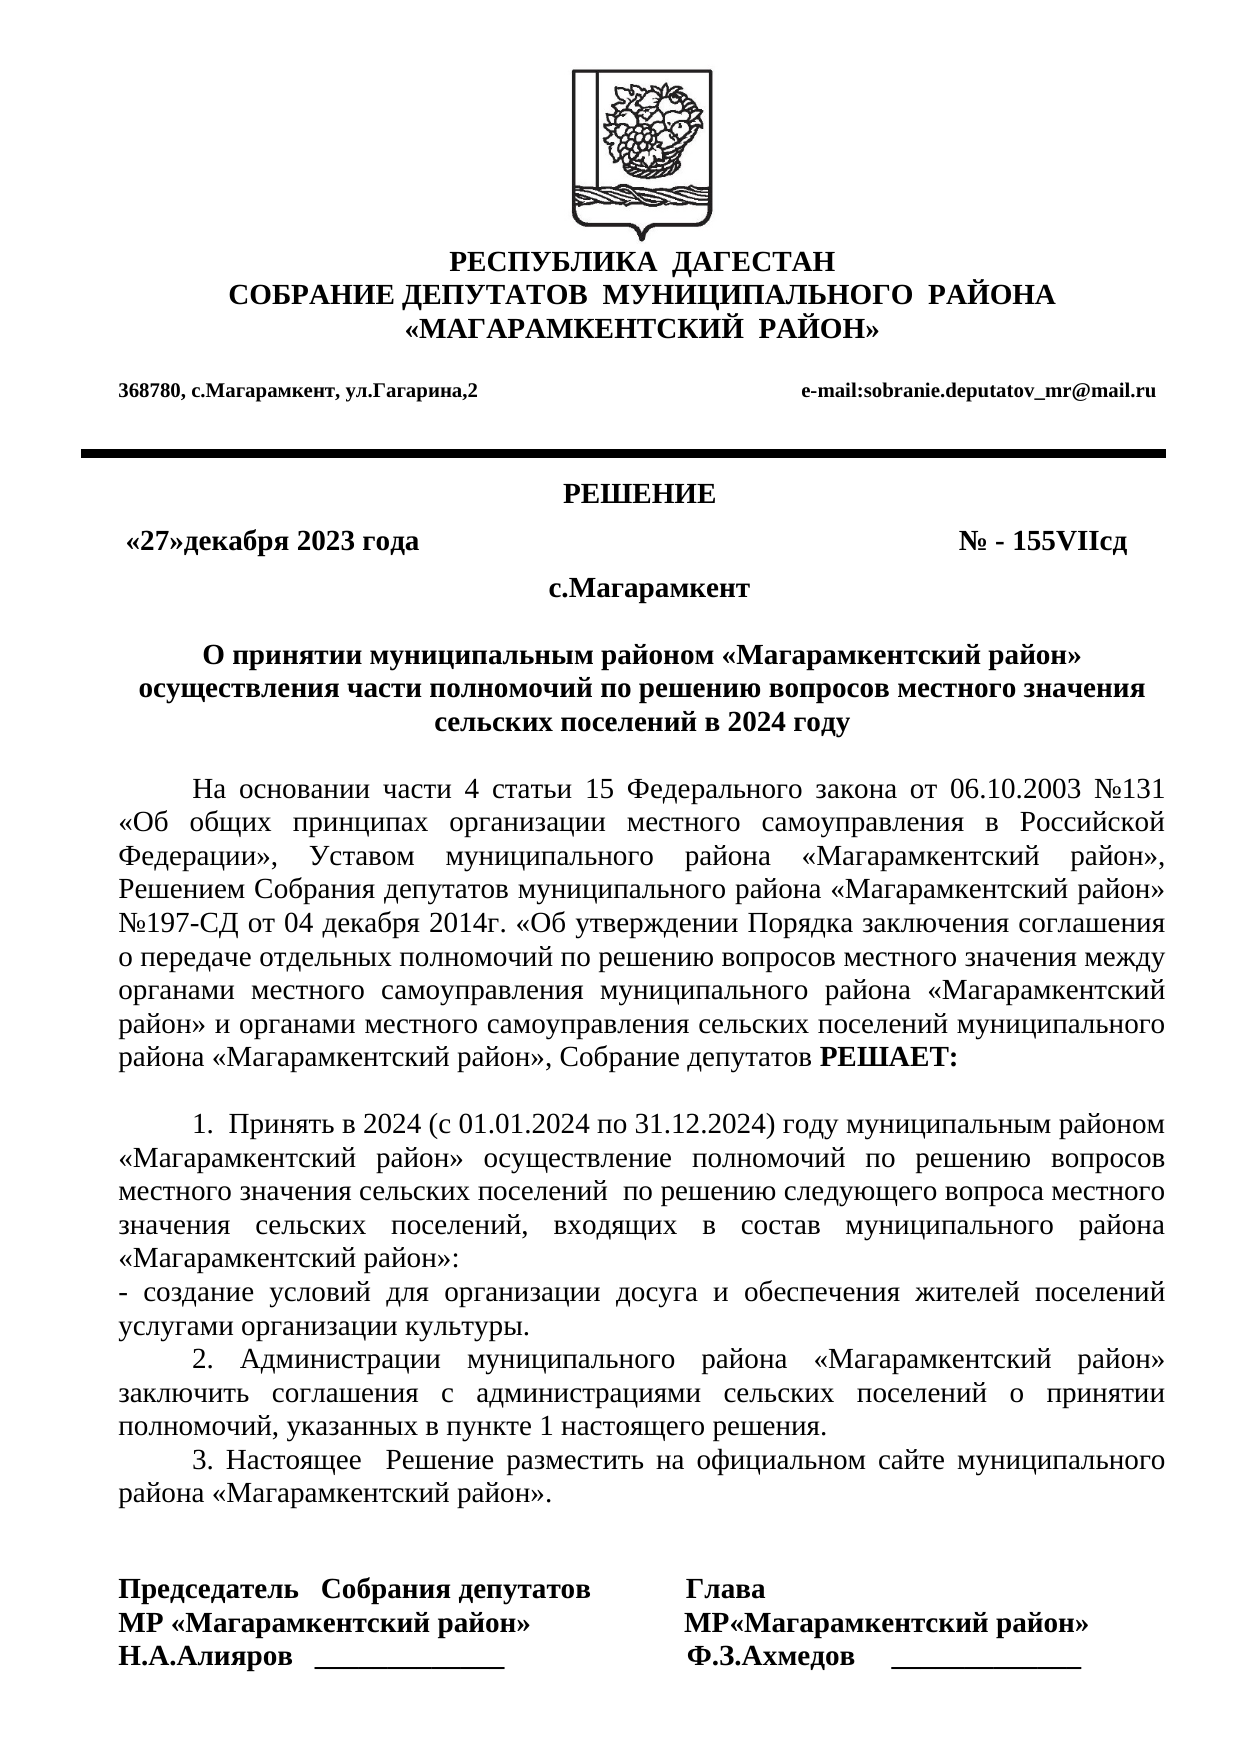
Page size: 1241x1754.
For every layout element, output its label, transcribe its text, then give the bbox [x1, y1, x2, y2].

text РЕСПУБЛИКА ДАГЕСТАН [118, 244, 1166, 277]
text 3. Настоящее Решение разместить на официальном сайте муниципального района «Магарамкентский район». [118, 1442, 1166, 1509]
text СОБРАНИЕ ДЕПУТАТОВ МУНИЦИПАЛЬНОГО РАЙОНА [118, 277, 1166, 311]
text 368780, с.Магарамкент, ул.Гагарина,2 e-mail:sobranie.deputatov_mr@mail.ru [118, 378, 1223, 402]
text «27»декабря 2023 года № - 155VIIсд [118, 523, 1166, 556]
subtitle «МАГАРАМКЕНТСКИЙ РАЙОН» [118, 311, 1166, 344]
picture [564, 64, 720, 244]
text Председатель Собрания депутатов Глава МР «Магарамкентский район» МР«Магарамкентский район» Н.А.Алияров _____________ Ф.З.Ахмедов _____________ [118, 1571, 1166, 1672]
text РЕШЕНИЕ [118, 476, 1166, 509]
text 1. Принять в 2024 (с 01.01.2024 по 31.12.2024) году муниципальным районом «Магарамкентский район» осуществление полномочий по решению вопросов местного значения сельских поселений по решению следующего вопроса местного значения сельских поселений, входящих в состав муниципального района «Магарамкентский район»: [118, 1106, 1166, 1274]
text с.Магарамкент [118, 570, 1166, 603]
text 2. Администрации муниципального района «Магарамкентский район» заключить соглашения с администрациями сельских поселений о принятии полномочий, указанных в пункте 1 настоящего решения. [118, 1341, 1166, 1442]
text На основании части 4 статьи 15 Федерального закона от 06.10.2003 №131 «Об общих принципах организации местного самоуправления в Российской Федерации», Уставом муниципального района «Магарамкентский район», Решением Собрания депутатов муниципального района «Магарамкентский район» №197-СД от 04 декабря 2014г. «Об утверждении Порядка заключения соглашения о передаче отдельных полномочий по решению вопросов местного значения между органами местного самоуправления муниципального района «Магарамкентский район» и органами местного самоуправления сельских поселений муниципального района «Магарамкентский район», Собрание депутатов РЕШАЕТ: [118, 771, 1166, 1073]
text О принятии муниципальным районом «Магарамкентский район» осуществления части полномочий по решению вопросов местного значения сельских поселений в 2024 году [118, 637, 1166, 737]
text - создание условий для организации досуга и обеспечения жителей поселений услугами организации культуры. [118, 1274, 1166, 1341]
